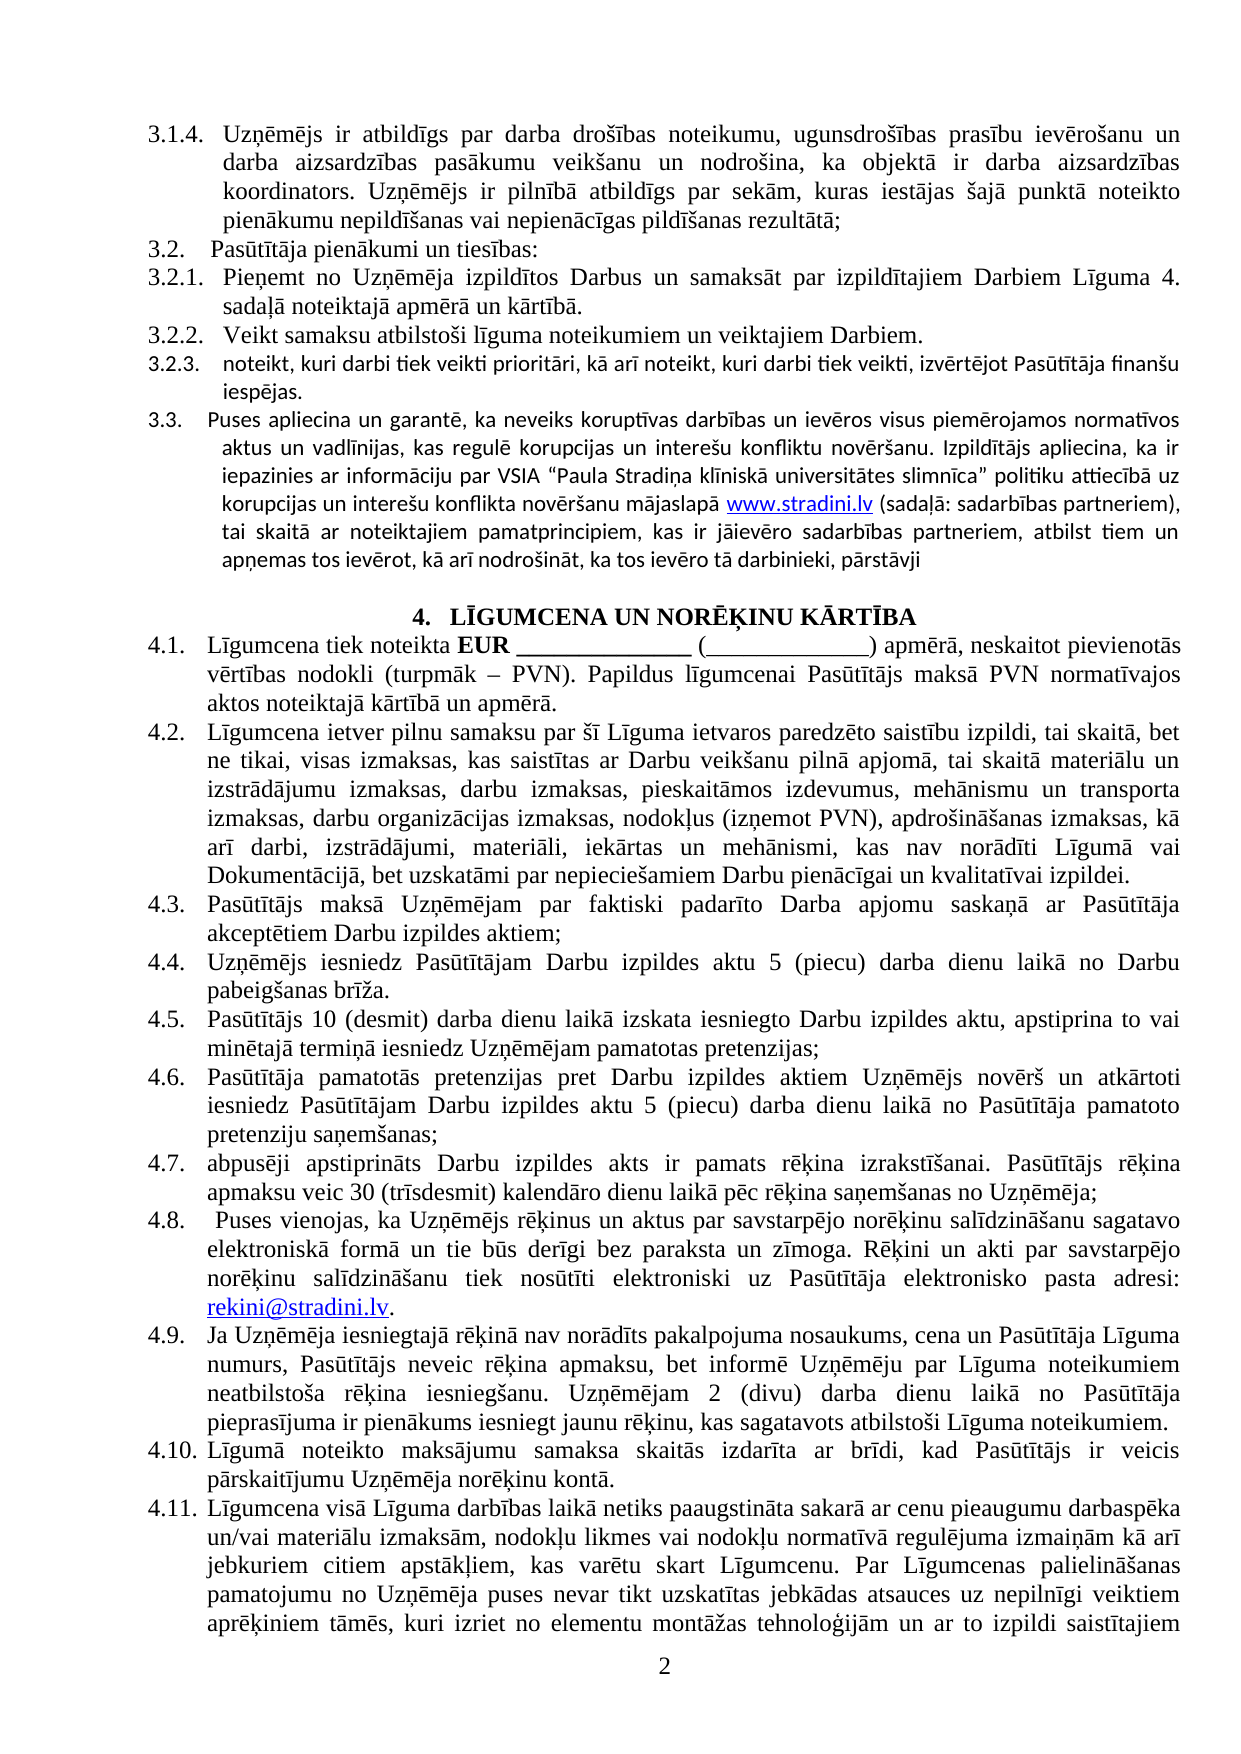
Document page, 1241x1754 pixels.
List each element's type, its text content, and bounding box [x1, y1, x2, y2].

list Pasūtītāja pamatotās pretenzijas pret Darbu izpildes aktiem Uzņēmējs novērš un atkārtoti iesniedz Pasūtītājam Darbu izpildes aktu 5 (piecu) darba dienu laikā no Pasūtītāja pamatoto pretenziju saņemšanas; [148, 1062, 1181, 1148]
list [148, 1493, 1181, 1637]
list Uzņēmējs iesniedz Pasūtītājam Darbu izpildes aktu 5 (piecu) darba dienu laikā no Darbu pabeigšanas brīža. [148, 947, 1181, 1004]
list Pasūtītājs 10 (desmit) darba dienu laikā izskata iesniegto Darbu izpildes aktu, apstiprina to vai minētajā termiņā iesniedz Uzņēmējam pamatotas pretenzijas; [148, 1004, 1181, 1062]
list abpusēji apstiprināts Darbu izpildes ir pamats rēķina izrakstīšanai. Pasūtītājs rēķina apmaksu veic 30 (trīsdesmit) kalendāro dienu laikā pēc rēķina saņemšanas no Uzņēmēja; [148, 1148, 1181, 1205]
list Līgumcena tiek noteikta EUR ______________ (_____________) apmērā, neskaitot pievienotās vērtības nodokli (turpmāk – PVN). Papildus līgumcenai Pasūtītājs maksā PVN normatīvajos aktos noteiktajā kārtībā un apmērā. [148, 630, 1181, 717]
list Puses apliecina un garantē, ka neveiks koruptīvas darbības un ievēros visus piemērojamos normatīvos aktus un vadlīnijas, kas regulē korupcijas un interešu konfliktu novēršanu. Izpildītājs apliecina, ka ir iepazinies ar informāciju par VSIA “Paula Stradiņa klīniskā universitātes slimnīca” politiku attiecībā uz korupcijas un interešu konflikta novēršanu mājaslapā www.stradini.lv (sadaļā: sadarbības partneriem), tai skaitā ar noteiktajiem pamatprincipiem, kas ir jāievēro sadarbības partneriem, atbilst tiem un apņemas tos ievērot, kā arī nodrošināt, ka tos ievēro tā darbinieki, pārstāvji [148, 405, 1181, 573]
list noteikt, kuri darbi tiek veikti prioritāri, kā arī noteikt, kuri darbi tiek veikti, izvērtējot Pasūtītāja finanšu iespējas. [148, 349, 1181, 405]
list Ja Uzņēmēja iesniegtajā rēķinā nav norādīts pakalpojuma nosaukums, cena un Pasūtītāja Līguma numurs, Pasūtītājs neveic rēķina apmaksu, bet informē Uzņēmēju par Līguma noteikumiem neatbilstoša rēķina iesniegšanu. Uzņēmējam 2 (divu) darba dienu laikā no Pasūtītāja pieprasījuma ir pienākums iesniegt jaunu rēķinu, kas sagatavots atbilstoši Līguma noteikumiem. [148, 1320, 1181, 1435]
list Līgumcena ietver pilnu samaksu par šī Līguma ietvaros paredzēto saistību izpildi, tai skaitā, bet ne tikai, visas izmaksas, kas saistītas ar Darbu veikšanu pilnā apjomā, tai skaitā materiālu un izstrādājumu izmaksas, darbu izmaksas, pieskaitāmos izdevumus, mehānismu un transporta izmaksas, darbu organizācijas izmaksas, nodokļus (izņemot PVN), apdrošināšanas izmaksas, kā arī darbi, izstrādājumi, materiāli, iekārtas un mehānismi, kas nav norādīti Līgumā vai Dokumentācijā, bet uzskatāmi par nepieciešamiem Darbu pienācīgai un kvalitatīvai izpildei. [148, 717, 1181, 889]
list Puses vienojas, ka Uzņēmējs rēķinus un aktus par savstarpējo norēķinu salīdzināšanu sagatavo elektroniskā formā un tie būs derīgi bez paraksta un zīmoga. Rēķini un akti par savstarpējo norēķinu salīdzināšanu tiek nosūtīti elektroniski uz Pasūtītāja elektronisko pasta adresi: rekini@stradini.lv. [148, 1205, 1181, 1320]
list Pasūtītājs maksā Uzņēmējam par faktiski padarīto Darba apjomu saskaņā ar Pasūtītāja akceptētiem Darbu izpildes aktiem; [148, 889, 1181, 947]
list Veikt samaksu atbilstoši līguma noteikumiem un veiktajiem Darbiem. [148, 320, 1181, 349]
list LĪGUMCENA UN NORĒĶINU KĀRTĪBA [148, 602, 1181, 630]
list Līgumā noteikto maksājumu samaksa skaitās izdarīta ar brīdi, kad Pasūtītājs ir veicis pārskaitījumu Uzņēmēja norēķinu kontā. [148, 1435, 1181, 1493]
list Pieņemt no Uzņēmēja izpildītos Darbus un samaksāt par izpildītajiem Darbiem Līguma 4. sadaļā noteiktajā apmērā un kārtībā. [148, 262, 1181, 320]
list Uzņēmējs ir atbildīgs par darba drošības noteikumu, ugunsdrošības prasību ievērošanu un darba aizsardzības pasākumu veikšanu un nodrošina, ka objektā ir darba aizsardzības koordinators. Uzņēmējs ir pilnībā atbildīgs par sekām, kuras iestājas šajā punktā noteikto pienākumu nepildīšanas vai nepienācīgas pildīšanas rezultātā; [148, 119, 1181, 234]
list Pasūtītāja pienākumi un tiesības: [148, 234, 1181, 262]
